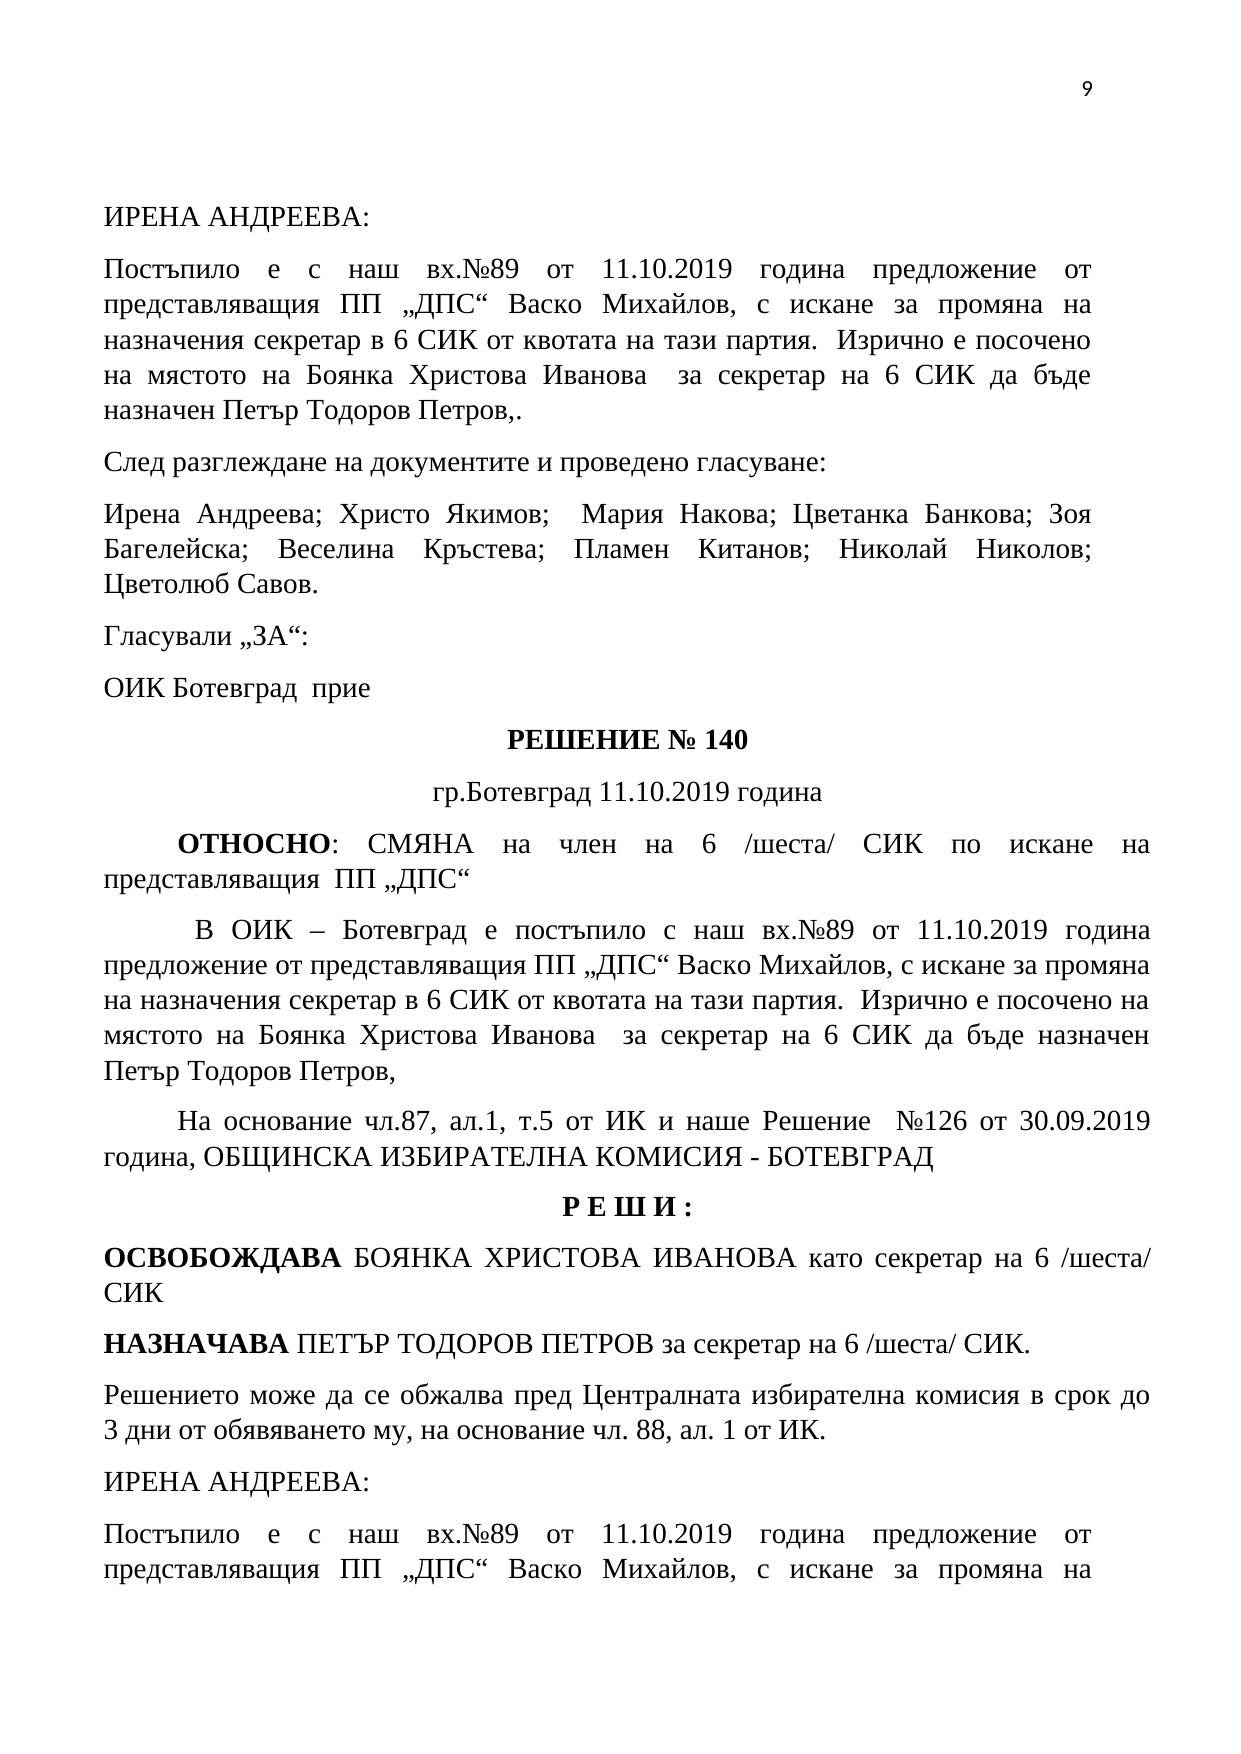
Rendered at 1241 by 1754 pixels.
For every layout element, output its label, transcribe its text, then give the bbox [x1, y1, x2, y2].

text ОСВОБОЖДАВА БОЯНКА ХРИСТОВА ИВАНОВА като секретар на 6 /шеста/ СИК [14, 1240, 1152, 1309]
text Ирена Андреева; Христо Якимов; Мария Накова; Цветанка Банкова; Зоя Багелейска; Веселина Кръстева; Пламен Китанов; Николай Николов; Цветолюб Савов. [103, 496, 1093, 600]
text ИРЕНА АНДРЕЕВА: [103, 1464, 1093, 1498]
text гр.Ботевград 11.10.2019 година [103, 774, 1152, 807]
text НАЗНАЧАВА ПЕТЪР ТОДОРОВ ПЕТРОВ за секретар на 6 /шеста/ СИК. [14, 1326, 1152, 1360]
text Постъпило е с наш вх.№89 от 11.10.2019 година предложение от представляващия ПП „ДПС“ Васко Михайлов, с искане за промяна на назначения секретар в 6 СИК от квотата на тази партия. Изрично е посочено на мястото на Боянка Христова Иванова за секретар на 6 СИК да бъде назначен Петър Тодоров Петров,. [103, 251, 1093, 426]
text Гласували „ЗА“: [103, 618, 1093, 652]
text Р Е Ш И : [103, 1189, 1152, 1223]
text ОИК Ботевград прие [103, 670, 1152, 704]
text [103, 1516, 1093, 1585]
text На основание чл.87, ал.1, т.5 от ИК и наше Решение №126 от 30.09.2019 година, ОБЩИНСКА ИЗБИРАТЕЛНА КОМИСИЯ - БОТЕВГРАД [103, 1103, 1152, 1172]
text РЕШЕНИЕ № 140 [103, 722, 1152, 756]
text ОТНОСНО: СМЯНА на член на 6 /шеста/ СИК по искане на представляващия ПП „ДПС“ [103, 826, 1152, 894]
text Решението може да се обжалва пред Централната избирателна комисия в срок до 3 дни от обявяването му, на основание чл. 88, ал. 1 от ИК. [103, 1377, 1152, 1446]
text В ОИК – Ботевград е постъпило с наш вх.№89 от 11.10.2019 година предложение от представляващия ПП „ДПС“ Васко Михайлов, с искане за промяна на назначения секретар в 6 СИК от квотата на тази партия. Изрично е посочено на мястото на Боянка Христова Иванова за секретар на 6 СИК да бъде назначен Петър Тодоров Петров, [103, 912, 1152, 1086]
text ИРЕНА АНДРЕЕВА: [103, 199, 1093, 233]
text След разглеждане на документите и проведено гласуване: [103, 444, 1093, 478]
